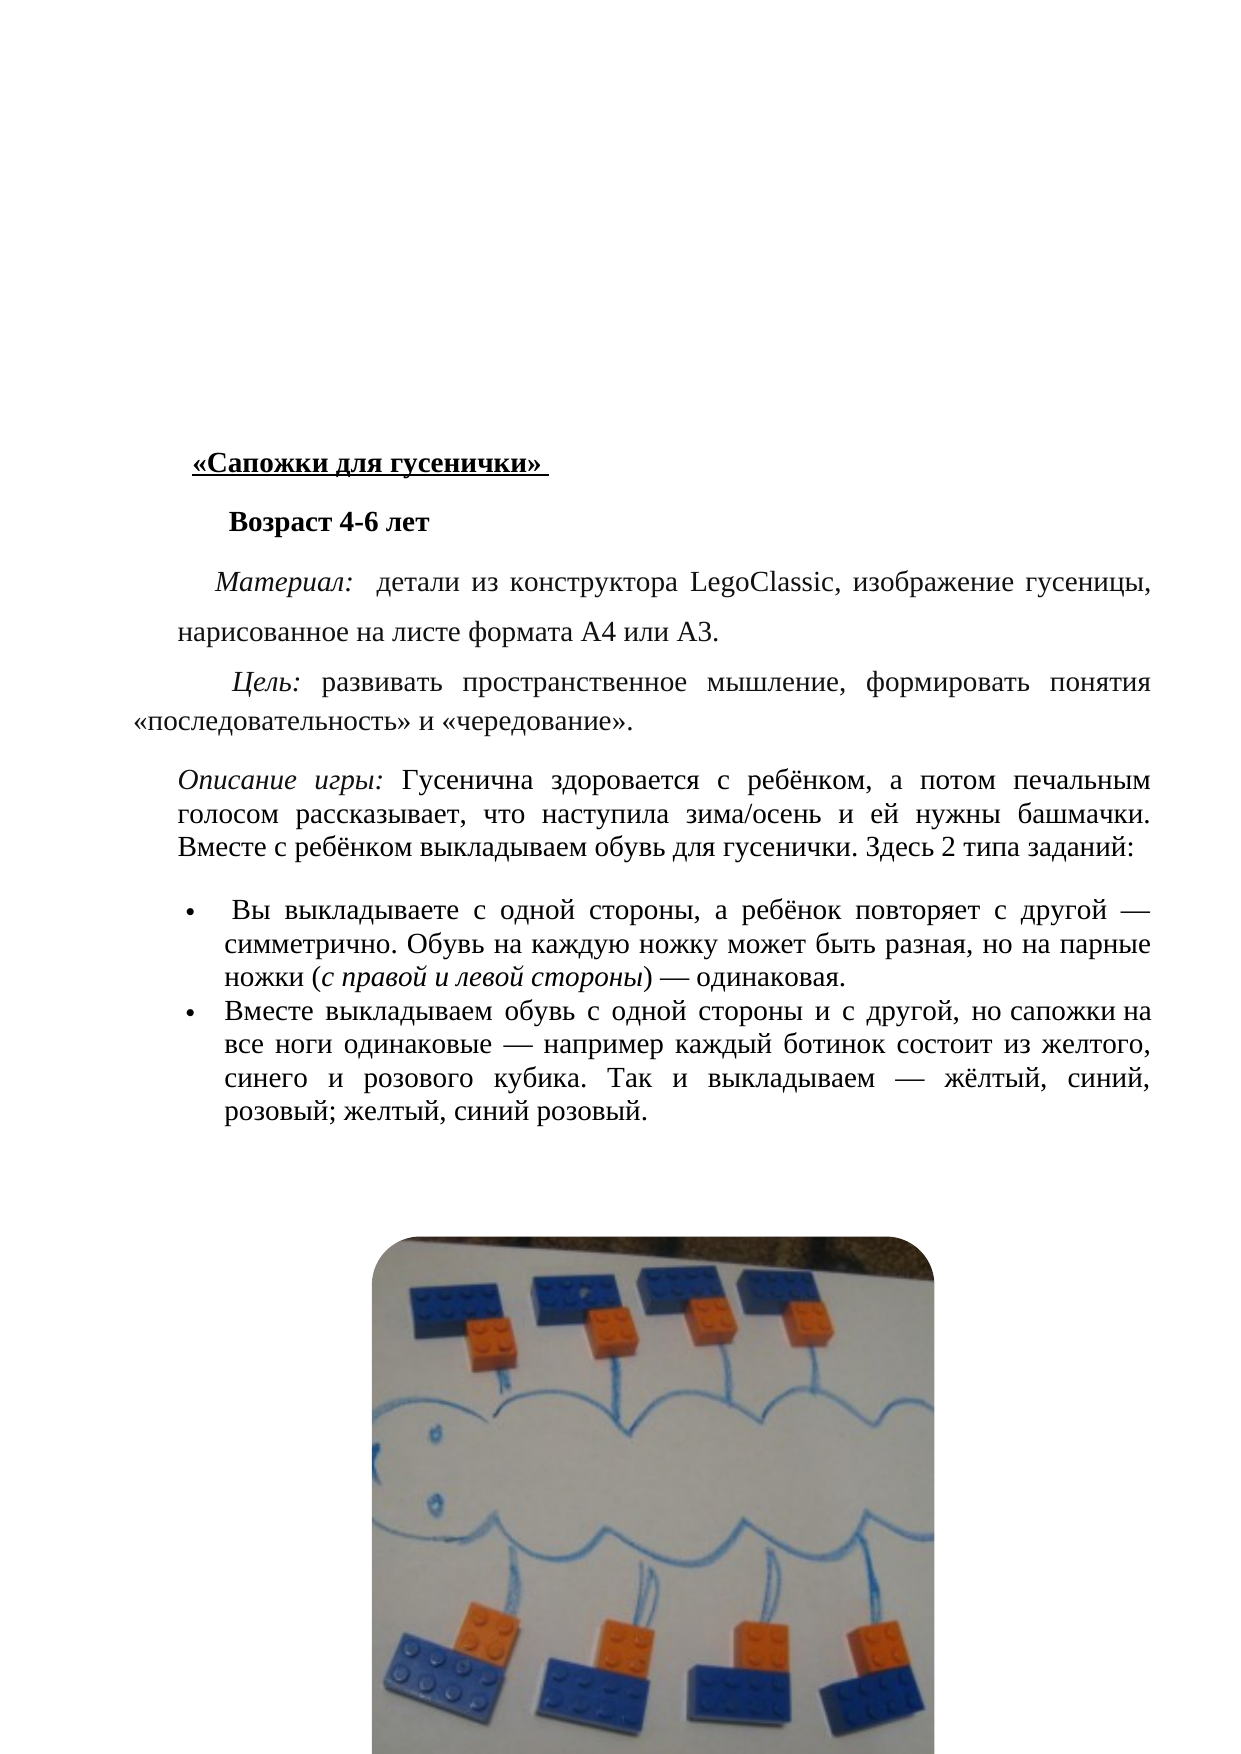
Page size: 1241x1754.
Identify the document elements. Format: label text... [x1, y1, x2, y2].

text Описание игры: Гусенична здоровается с ребёнком, а потом печальным голосом рассказывает, что наступила зима/осень и ей нужны башмачки. Вместе с ребёнком выкладываем обувь для гусенички. Здесь 2 типа заданий: [177, 762, 1152, 863]
text «Сапожки для гусенички» [133, 445, 1152, 479]
list Вместе выкладываем обувь с одной стороны и с другой, но сапожки на все ноги одинаковые — например каждый ботинок состоит из желтого, синего и розового кубика. Так и выкладываем — жёлтый, синий, розовый; желтый, синий розовый. [187, 993, 1152, 1127]
text Материал: детали из конструктора LegoClassic, изображение гусеницы, нарисованное на листе формата А4 или А3. [177, 564, 1152, 648]
picture [371, 1236, 935, 1754]
text Цель: развивать пространственное мышление, формировать понятия «последовательность» и «чередование». [133, 664, 1152, 737]
text Возраст 4-6 лет [133, 504, 1152, 538]
list Вы выкладываете с одной стороны, а ребёнок повторяет с другой — симметрично. Обувь на каждую ножку может быть разная, но на парные ножки (с правой и левой стороны) — одинаковая. [187, 892, 1152, 993]
